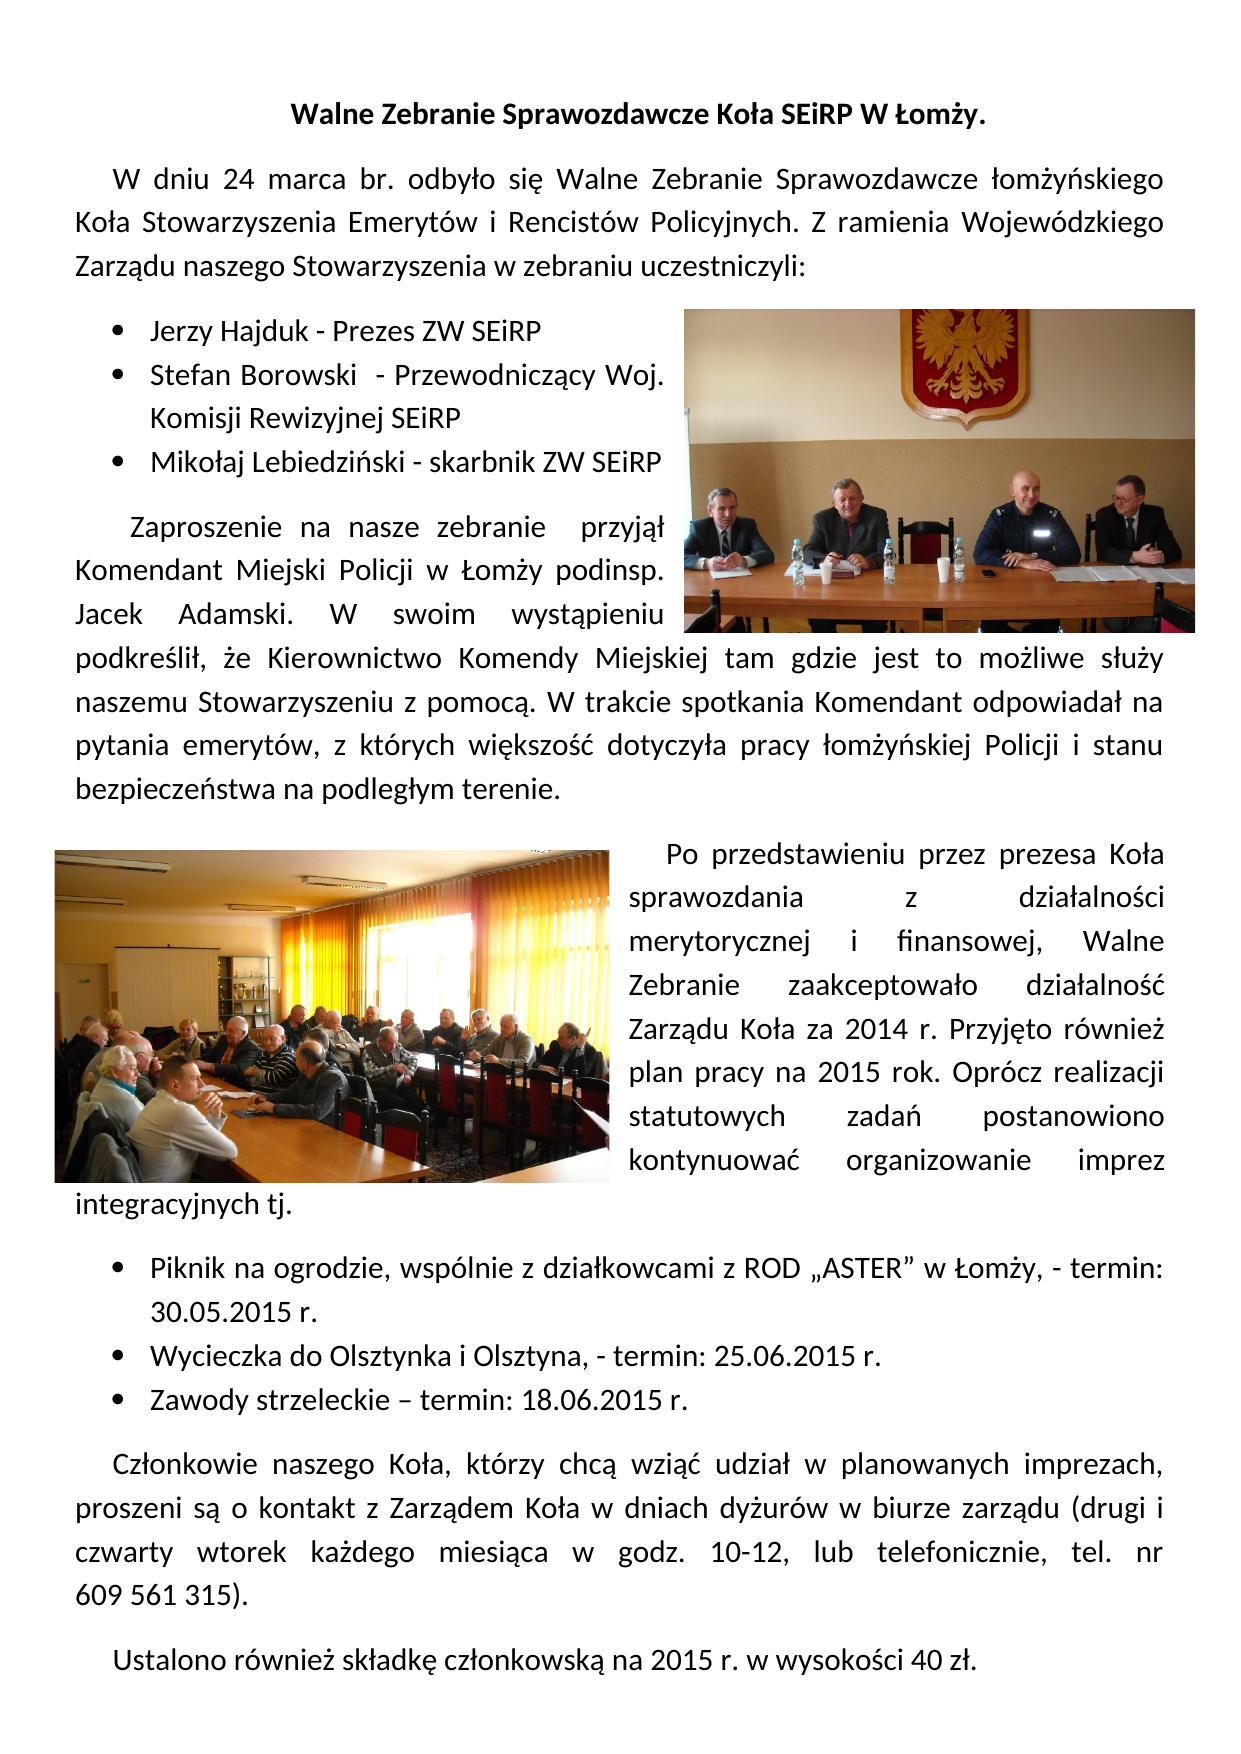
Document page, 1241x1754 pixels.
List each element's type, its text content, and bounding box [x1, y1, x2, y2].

text W dniu 24 marca br. odbyło się Walne Zebranie Sprawozdawcze łomżyńskiego Koła Stowarzyszenia Emerytów i Rencistów Policyjnych. Z ramienia Wojewódzkiego Zarządu naszego Stowarzyszenia w zebraniu uczestniczyli: [75, 159, 1165, 284]
text Ustalono również składkę członkowską na 2015 r. w wysokości 40 zł. [75, 1334, 1165, 1372]
list Wycieczka do Olsztynka i Olsztyna, - termin: 25.06.2015 r. [112, 1029, 1165, 1068]
text Po przedstawieniu przez prezesa Koła sprawozdania z działalności merytorycznej i finansowej, Walne Zebranie zaakceptowało działalność Zarządu Koła za 2014 r. Przyjęto również plan pracy na 2015 rok. Oprócz realizacji statutowych zadań postanowiono kontynuować organizowanie imprez integracyjnych tj. [75, 702, 1165, 916]
list Stefan Borowski - Przewodniczący Woj. Komisji Rewizyjnej SEiRP [112, 354, 682, 393]
text Członkowie naszego Koła, którzy chcą wziąć udział w planowanych imprezach, proszeni są o kontakt z Zarządem Koła w dniach dyżurów w biurze zarządu (drugi i czwarty wtorek każdego miesiąca w godz. 10-12, lub telefonicznie, tel. nr 609 561 315). [75, 1138, 1165, 1307]
text Walne Zebranie Sprawozdawcze Koła SEiRP W Łomży. [75, 94, 1165, 132]
list Zawody strzeleckie – termin: 18.06.2015 r. [112, 1073, 1165, 1111]
list Jerzy Hajduk - Prezes ZW SEiRP [112, 311, 682, 349]
text Zaproszenie na nasze zebranie przyjął Komendant Miejski Policji w Łomży podinsp. Jacek Adamski. W swoim wystąpieniu podkreślił, że Kierownictwo Komendy Miejskiej tam gdzie jest to możliwe służy naszemu Stowarzyszeniu z pomocą. W trakcie spotkania Komendant odpowiadał na pytania emerytów, z których większość dotyczyła pracy łomżyńskiej Policji i stanu bezpieczeństwa na podległym terenie. [75, 463, 1165, 676]
picture [682, 309, 1199, 636]
list Mikołaj Lebiedziński - skarbnik ZW SEiRP [112, 398, 682, 436]
list Piknik na ogrodzie, wspólnie z działkowcami z ROD „ASTER” w Łomży, - termin: 30.05.2015 r. [112, 942, 1165, 1024]
